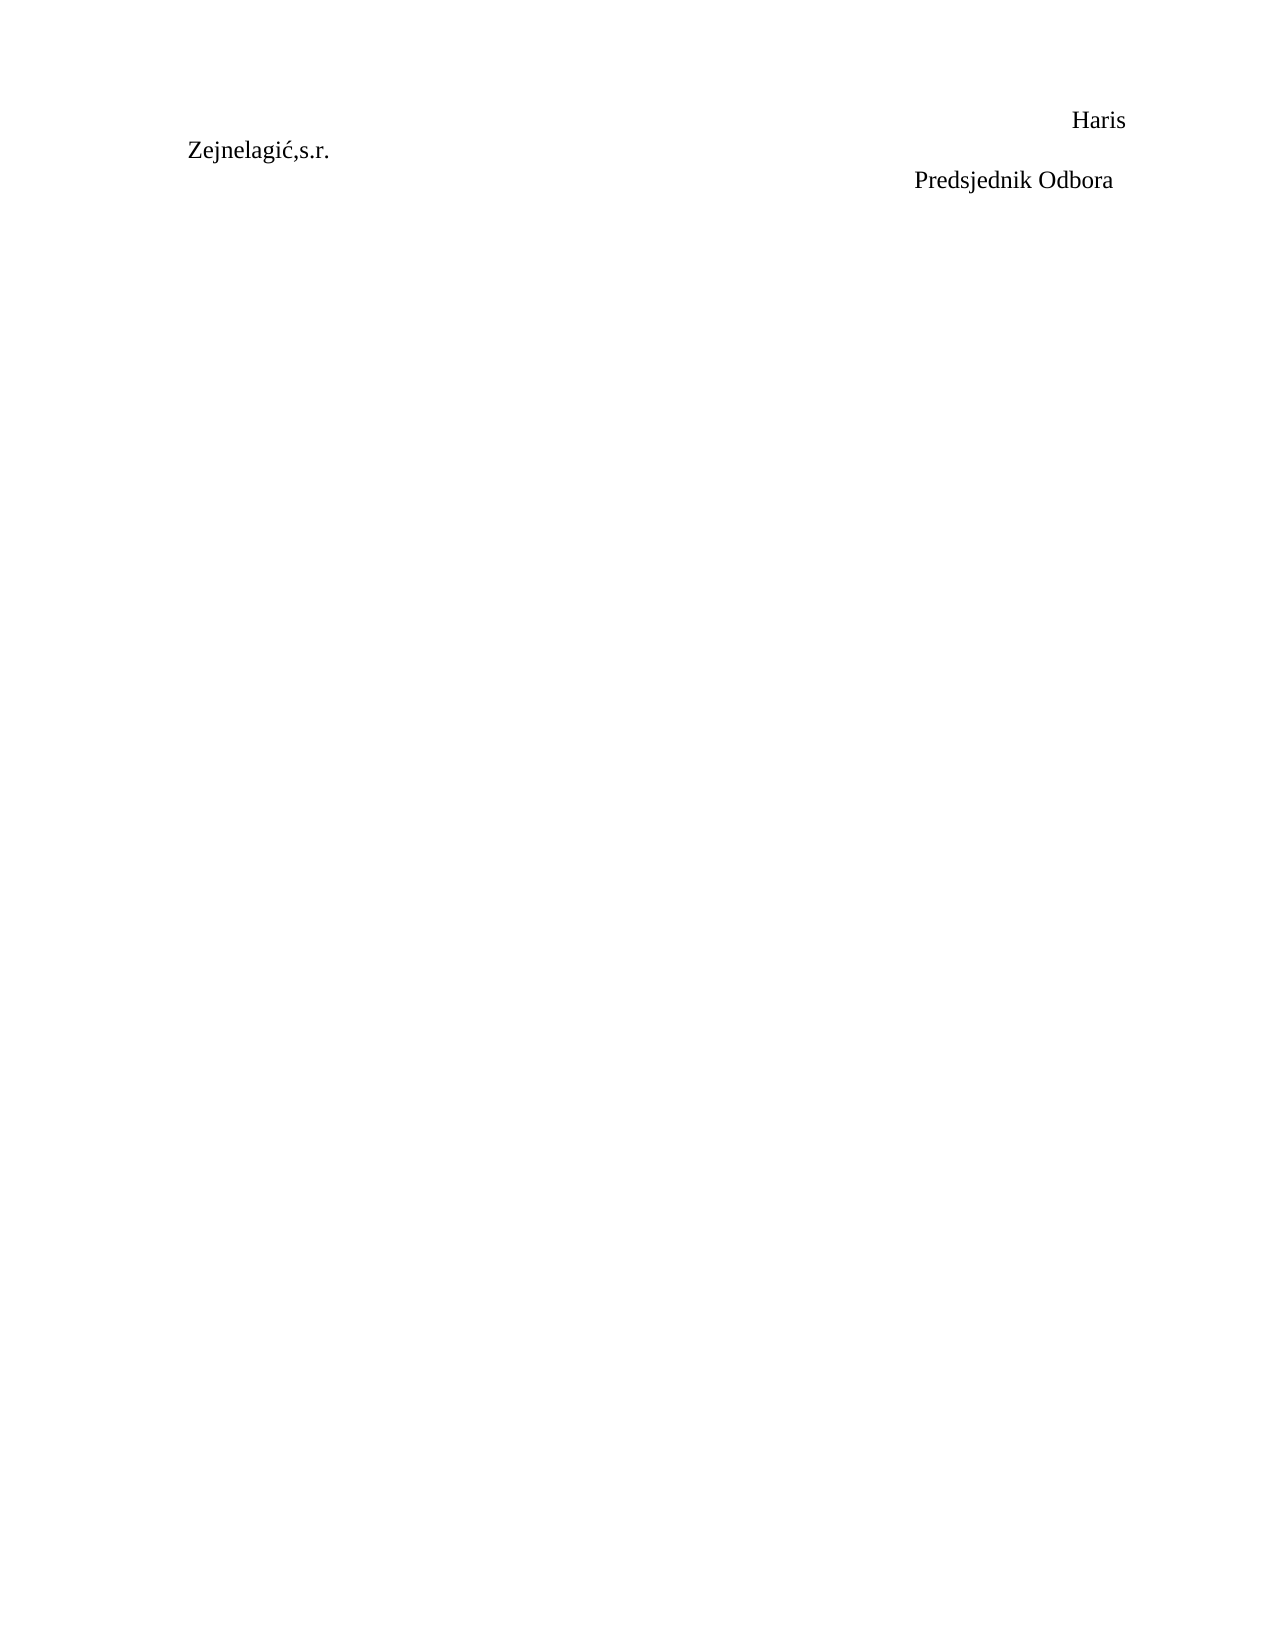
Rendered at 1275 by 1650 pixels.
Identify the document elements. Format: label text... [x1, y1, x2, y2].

text Haris Zejnelagić,s.r. [187, 105, 1140, 164]
text Predsjednik Odbora [862, 165, 1140, 194]
